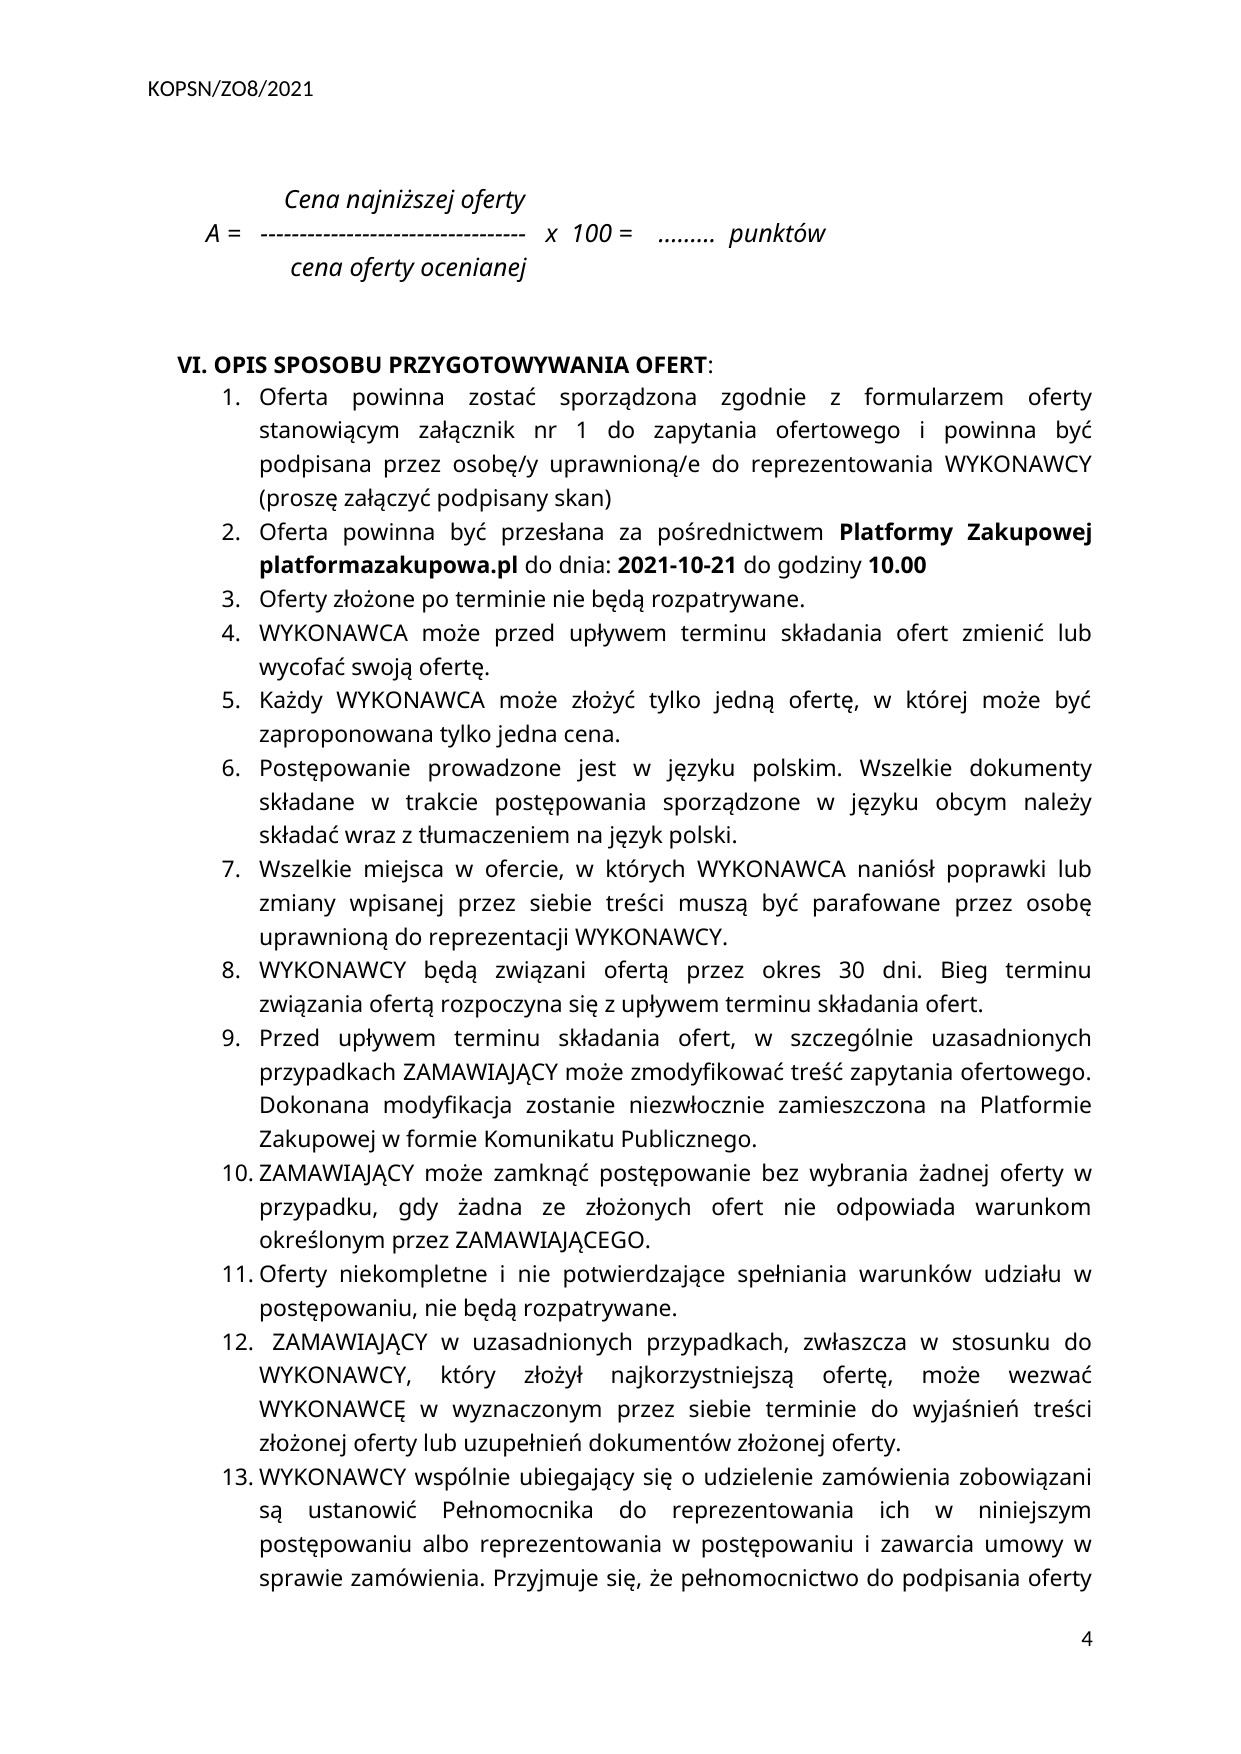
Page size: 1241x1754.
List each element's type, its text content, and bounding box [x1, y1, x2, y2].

list Oferty niekompletne i nie potwierdzające spełniania warunków udziału w postępowaniu, nie będą rozpatrywane. [221, 1258, 1093, 1323]
list WYKONAWCA może przed upływem terminu składania ofert zmienić lub wycofać swoją ofertę. [221, 617, 1093, 682]
text Cena najniższej oferty [148, 182, 1093, 216]
list Każdy WYKONAWCA może złożyć tylko jedną ofertę, w której może być zaproponowana tylko jedna cena. [221, 684, 1093, 749]
list Postępowanie prowadzone jest w języku polskim. Wszelkie dokumenty składane w trakcie postępowania sporządzone w języku obcym należy składać wraz z tłumaczeniem na język polski. [221, 752, 1093, 850]
list Przed upływem terminu składania ofert, w szczególnie uzasadnionych przypadkach ZAMAWIAJĄCY może zmodyfikować treść zapytania ofertowego. Dokonana modyfikacja zostanie niezwłocznie zamieszczona na Platformie Zakupowej w formie Komunikatu Publicznego. [221, 1022, 1093, 1154]
text VI. OPIS SPOSOBU PRZYGOTOWYWANIA OFERT: [177, 349, 1093, 380]
list Oferta powinna być przesłana za pośrednictwem Platformy Zakupowej platformazakupowa.pl do dnia: 2021-10-21 do godziny 10.00 [221, 515, 1093, 580]
text A = ---------------------------------- x 100 = ……… punktów [148, 216, 1093, 250]
list WYKONAWCY będą związani ofertą przez okres 30 dni. Bieg terminu związania ofertą rozpoczyna się z upływem terminu składania ofert. [221, 954, 1093, 1019]
list Wszelkie miejsca w ofercie, w których WYKONAWCA naniósł poprawki lub zmiany wpisanej przez siebie treści muszą być parafowane przez osobę uprawnioną do reprezentacji WYKONAWCY. [221, 853, 1093, 952]
list Oferty złożone po terminie nie będą rozpatrywane. [221, 583, 1093, 614]
list ZAMAWIAJĄCY w uzasadnionych przypadkach, zwłaszcza w stosunku do WYKONAWCY, który złożył najkorzystniejszą ofertę, może wezwać WYKONAWCĘ w wyznaczonym przez siebie terminie do wyjaśnień treści złożonej oferty lub uzupełnień dokumentów złożonej oferty. [221, 1325, 1093, 1458]
text cena oferty ocenianej [148, 250, 1093, 284]
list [221, 1460, 1093, 1593]
list ZAMAWIAJĄCY może zamknąć postępowanie bez wybrania żadnej oferty w przypadku, gdy żadna ze złożonych ofert nie odpowiada warunkom określonym przez ZAMAWIAJĄCEGO. [221, 1157, 1093, 1255]
list ​Oferta powinna zostać sporządzona zgodnie z formularzem oferty stanowiącym załącznik nr 1 do zapytania ofertowego i powinna być podpisana przez osobę/y uprawnioną/e do reprezentowania WYKONAWCY (proszę załączyć podpisany skan) [221, 380, 1093, 513]
